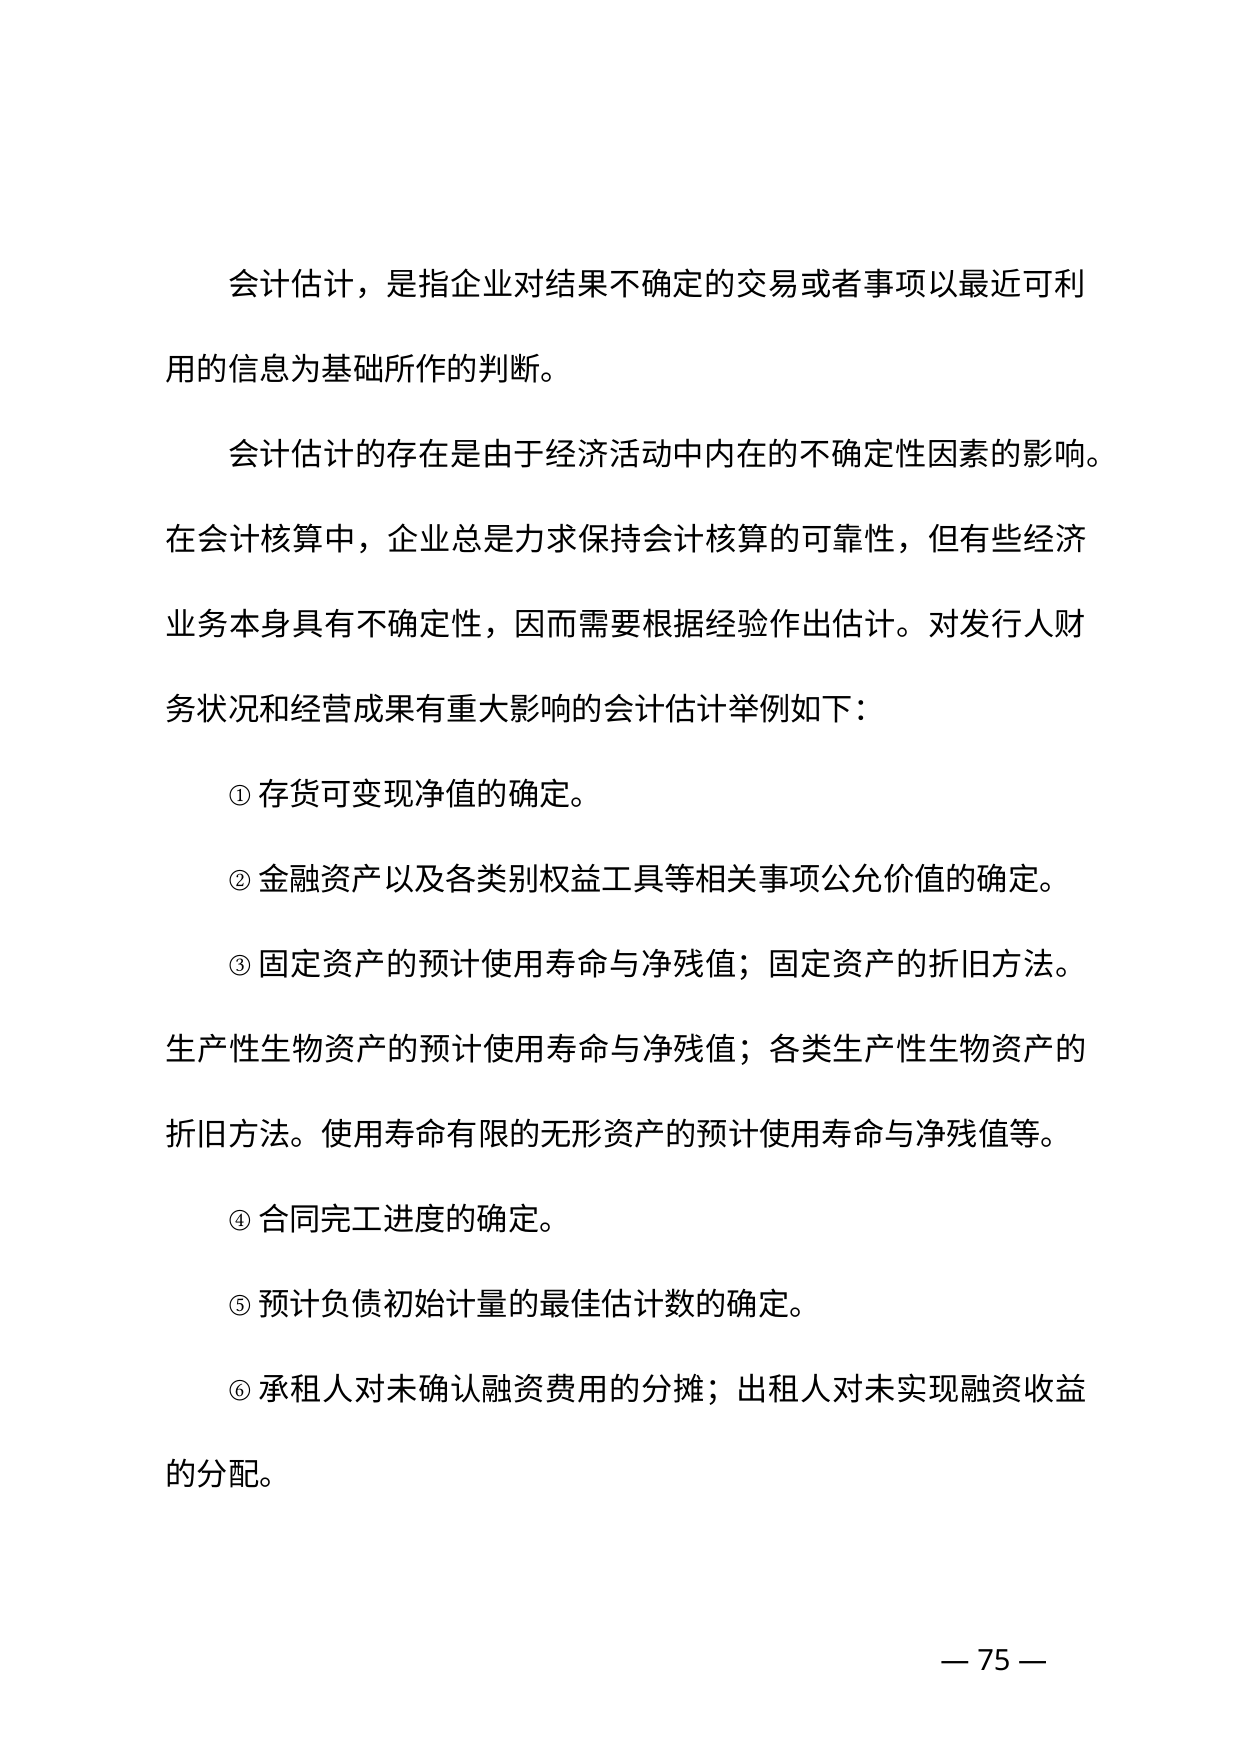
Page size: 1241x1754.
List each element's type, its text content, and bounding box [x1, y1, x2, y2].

text （2）会计估计 [165, 239, 1087, 324]
text ③固定资产的预计使用寿命与净残值；固定资产的折旧方法。生产性生物资产的预计使用寿命与净残值；各类生产性生物资产的折旧方法。使用寿命有限的无形资产的预计使用寿命与净残值等。 [165, 1004, 1087, 1259]
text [165, 1429, 1087, 1514]
text 会计估计的存在是由于经济活动中内在的不确定性因素的影响。在会计核算中，企业总是力求保持会计核算的可靠性，但有些经济业务本身具有不确定性，因而需要根据经验作出估计。对发行人财务状况和经营成果有重大影响的会计估计举例如下： [165, 494, 1087, 834]
text ④合同完工进度的确定。 [165, 1259, 1087, 1344]
text ①存货可变现净值的确定。 [165, 834, 1087, 919]
text ②金融资产以及各类别权益工具等相关事项公允价值的确定。 [165, 919, 1087, 1004]
text ⑤预计负债初始计量的最佳估计数的确定。 [165, 1344, 1087, 1429]
text 会计估计，是指企业对结果不确定的交易或者事项以最近可利用的信息为基础所作的判断。 [165, 324, 1087, 494]
